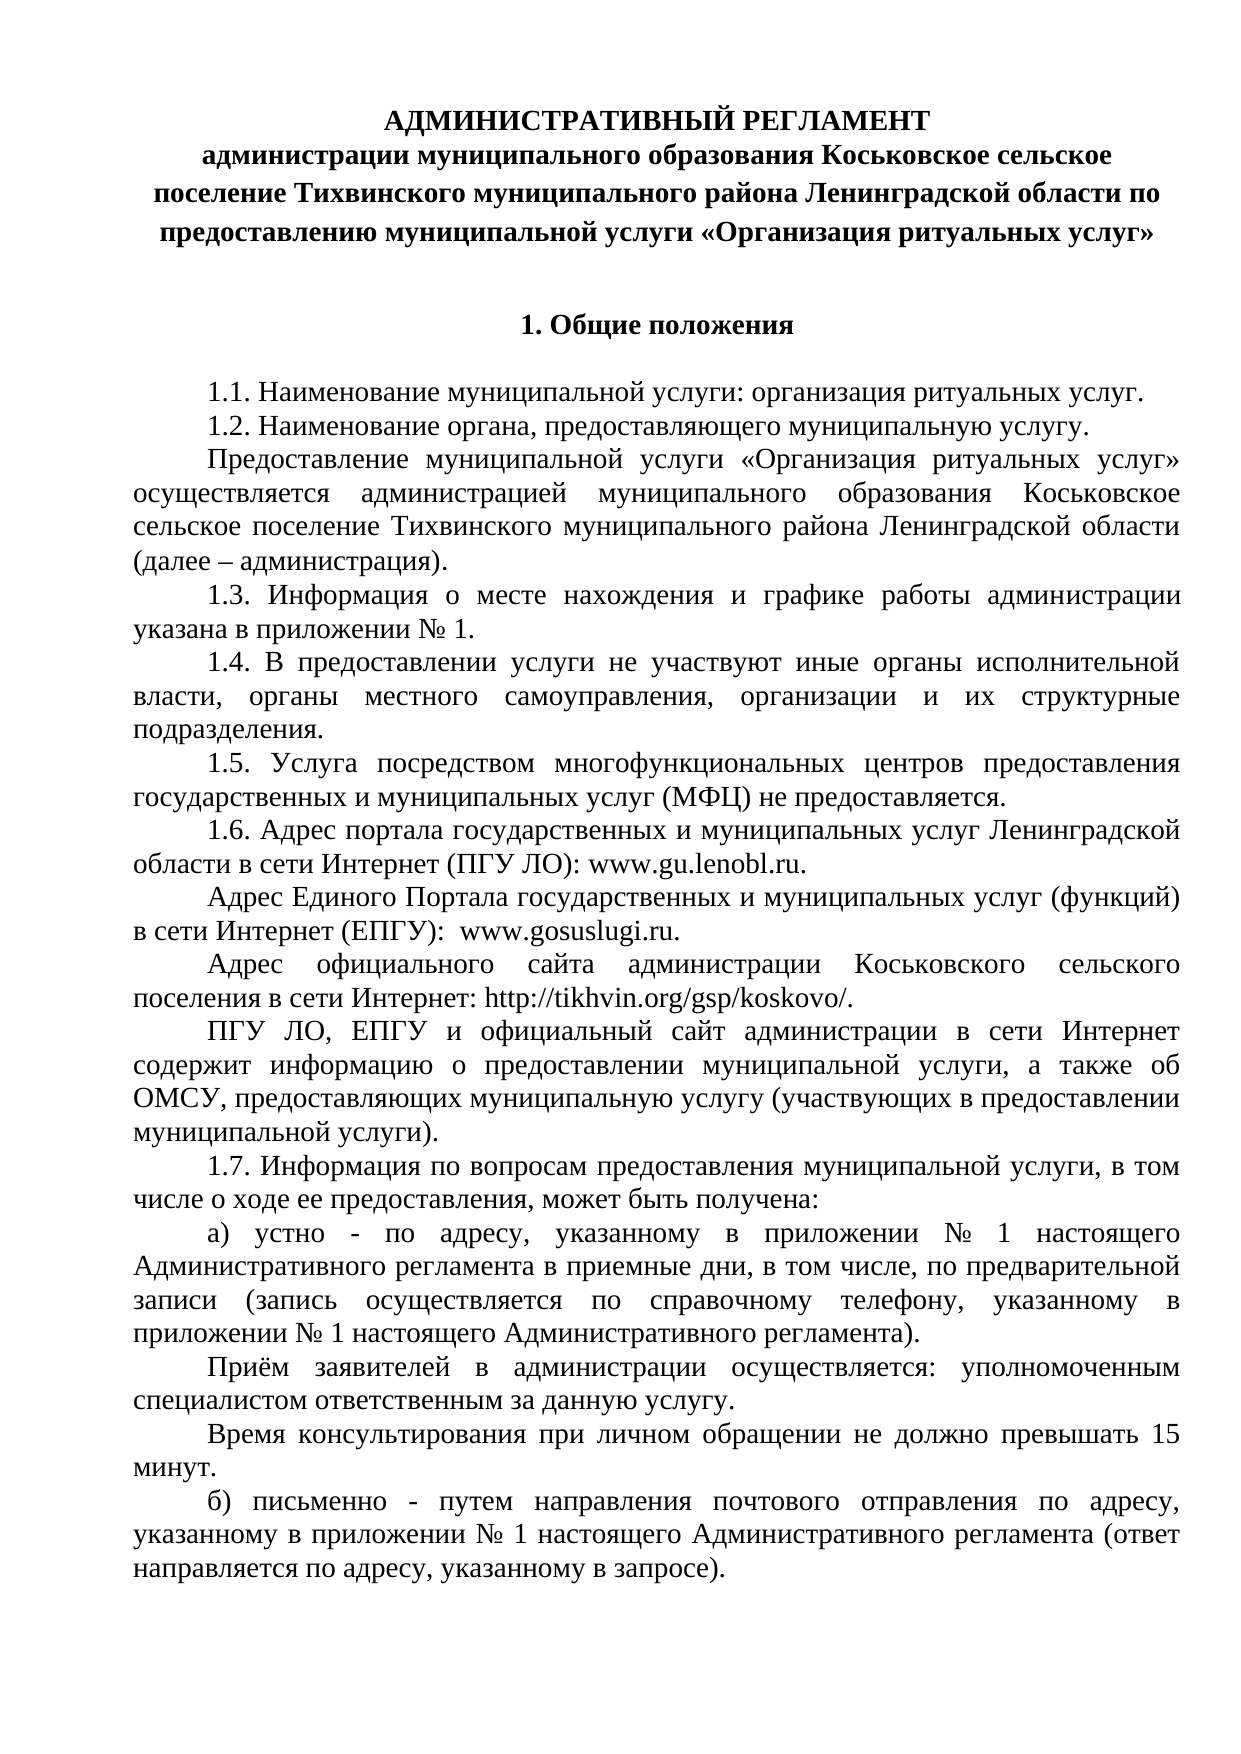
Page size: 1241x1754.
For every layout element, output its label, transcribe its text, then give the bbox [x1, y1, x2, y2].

text Время консультирования при личном обращении не должно превышать 15 минут. [133, 1416, 1181, 1483]
text 1.4. В предоставлении услуги не участвуют иные органы исполнительной власти, органы местного самоуправления, организации и их структурные подразделения. [133, 644, 1181, 745]
text администрации муниципального образования Коськовское сельское поселение Тихвинского муниципального района Ленинградской области по предоставлению муниципальной услуги «Организация ритуальных услуг» [133, 137, 1181, 248]
text а) устно - по адресу, указанному в приложении № 1 настоящего Административного регламента в приемные дни, в том числе, по предварительной записи (запись осуществляется по справочному телефону, указанному в приложении № 1 настоящего Административного регламента). [133, 1215, 1181, 1349]
text 1.6. Адрес портала государственных и муниципальных услуг Ленинградской области в сети Интернет (ПГУ ЛО): www.gu.lenobl.ru. [133, 812, 1181, 879]
text 1.5. Услуга посредством многофункциональных центров предоставления государственных и муниципальных услуг (МФЦ) не предоставляется. [133, 745, 1181, 812]
text Приём заявителей в администрации осуществляется: уполномоченным специалистом ответственным за данную услугу. [133, 1349, 1181, 1416]
title АДМИНИСТРАТИВНЫЙ РЕГЛАМЕНТ [133, 103, 1181, 137]
text Адрес Единого Портала государственных и муниципальных услуг (функций) в сети Интернет (ЕПГУ): www.gosuslugi.ru. [133, 879, 1181, 946]
text Предоставление муниципальной услуги «Организация ритуальных услуг» осуществляется администрацией муниципального образования Коськовское сельское поселение Тихвинского муниципального района Ленинградской области (далее – администрация). [133, 441, 1181, 577]
text 1.3. Информация о месте нахождения и графике работы администрации указана в приложении № 1. [133, 577, 1181, 644]
text 1.7. Информация по вопросам предоставления муниципальной услуги, в том числе о ходе ее предоставления, может быть получена: [133, 1148, 1181, 1215]
text 1.2. Наименование органа, предоставляющего муниципальную услугу. [133, 408, 1181, 441]
text Адрес официального сайта администрации Коськовского сельского поселения в сети Интернет: http://tikhvin.org/gsp/koskovo/. [133, 946, 1181, 1013]
text 1.1. Наименование муниципальной услуги: организация ритуальных услуг. [133, 374, 1181, 408]
text ПГУ ЛО, ЕПГУ и официальный сайт администрации в сети Интернет содержит информацию о предоставлении муниципальной услуги, а также об ОМСУ, предоставляющих муниципальную услугу (участвующих в предоставлении муниципальной услуги). [133, 1013, 1181, 1148]
text 1. Общие положения [133, 307, 1181, 341]
text б) письменно - путем направления почтового отправления по адресу, указанному в приложении № 1 настоящего Административного регламента (ответ направляется по адресу, указанному в запросе). [133, 1483, 1181, 1584]
